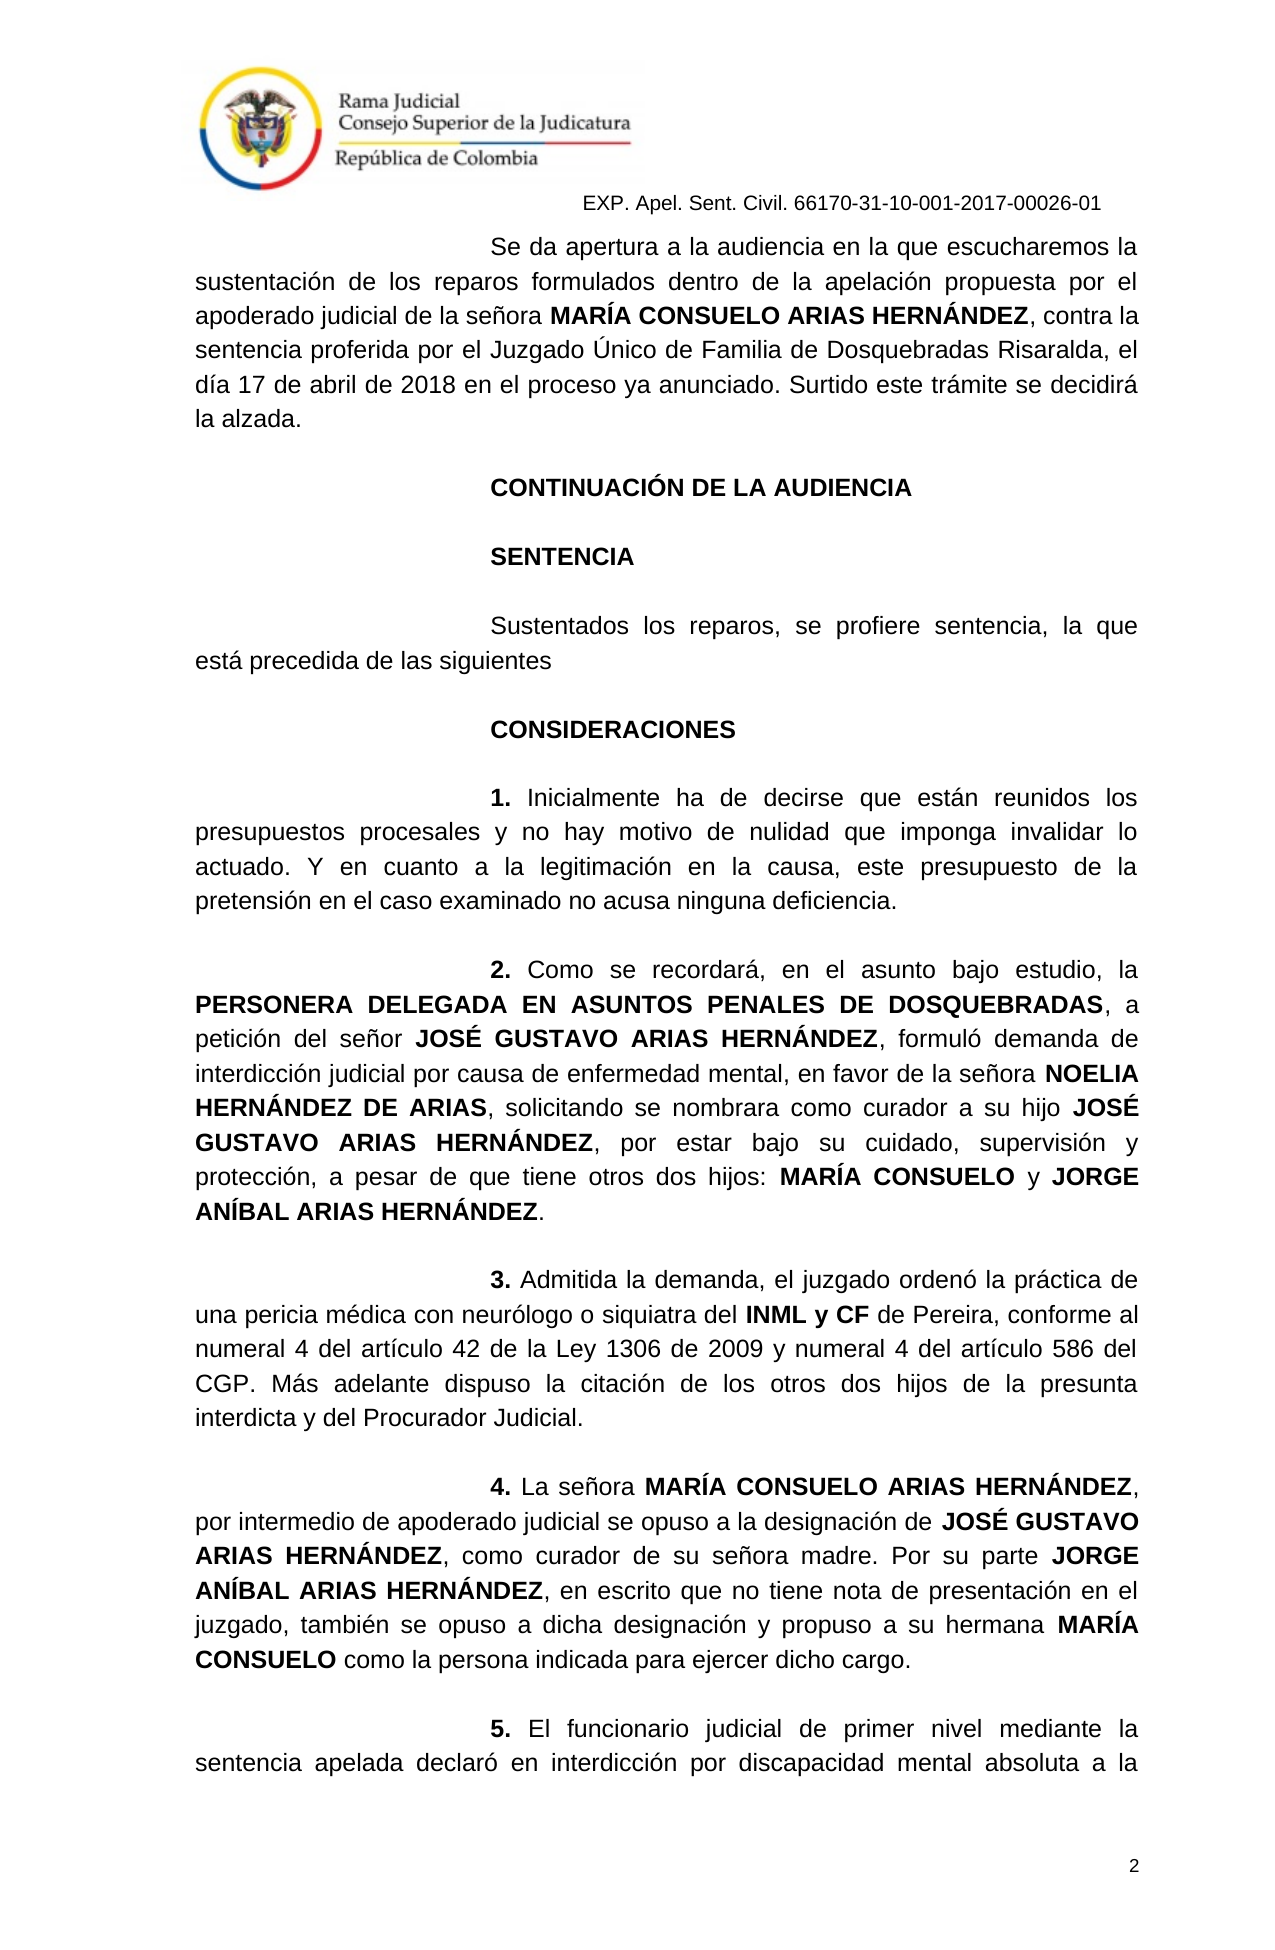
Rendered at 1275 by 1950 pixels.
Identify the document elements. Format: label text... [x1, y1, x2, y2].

picture [180, 44, 645, 201]
text 2. Como se recordará, en el asunto bajo estudio, la PERSONERA DELEGADA EN ASUNTOS PENALES DE DOSQUEBRADAS, a petición del señor JOSÉ GUSTAVO ARIAS HERNÁNDEZ, formuló demanda de interdicción judicial por causa de enfermedad mental, en favor de la señora NOELIA HERNÁNDEZ DE ARIAS, solicitando se nombrara como curador a su hijo JOSÉ GUSTAVO ARIAS HERNÁNDEZ, por estar bajo su cuidado, supervisión y protección, a pesar de que tiene otros dos hijos: MARÍA CONSUELO y JORGE ANÍBAL ARIAS HERNÁNDEZ. [195, 955, 1139, 1225]
text 1. Inicialmente ha de decirse que están reunidos los presupuestos procesales y no hay motivo de nulidad que imponga invalidar lo actuado. Y en cuanto a la legitimación en la causa, este presupuesto de la pretensión en el caso examinado no acusa ninguna deficiencia. [195, 783, 1139, 915]
text Se da apertura a la audiencia en la que escucharemos la sustentación de los reparos formulados dentro de la apelación propuesta por el apoderado judicial de la señora MARÍA CONSUELO ARIAS HERNÁNDEZ, contra la sentencia proferida por el Juzgado Único de Familia de Dosquebradas Risaralda, el día 17 de abril de 2018 en el proceso ya anunciado. Surtido este trámite se decidirá la alzada. [195, 232, 1139, 433]
text CONTINUACIÓN DE LA AUDIENCIA [195, 473, 1139, 502]
text CONSIDERACIONES [195, 715, 1139, 743]
text Sustentados los reparos, se profiere sentencia, la que está precedida de las siguientes [195, 611, 1139, 674]
text 4. La señora MARÍA CONSUELO ARIAS HERNÁNDEZ, por intermedio de apoderado judicial se opuso a la designación de JOSÉ GUSTAVO ARIAS HERNÁNDEZ, como curador de su señora madre. Por su parte JORGE ANÍBAL ARIAS HERNÁNDEZ, en escrito que no tiene nota de presentación en el juzgado, también se opuso a dicha designación y propuso a su hermana MARÍA CONSUELO como la persona indicada para ejercer dicho cargo. [195, 1472, 1139, 1673]
text 3. Admitida la demanda, el juzgado ordenó la práctica de una pericia médica con neurólogo o siquiatra del INML y CF de Pereira, conforme al numeral 4 del artículo 42 de la Ley 1306 de 2009 y numeral 4 del artículo 586 del CGP. Más adelante dispuso la citación de los otros dos hijos de la presunta interdicta y del Procurador Judicial. [195, 1265, 1139, 1432]
text SENTENCIA [195, 542, 1139, 571]
